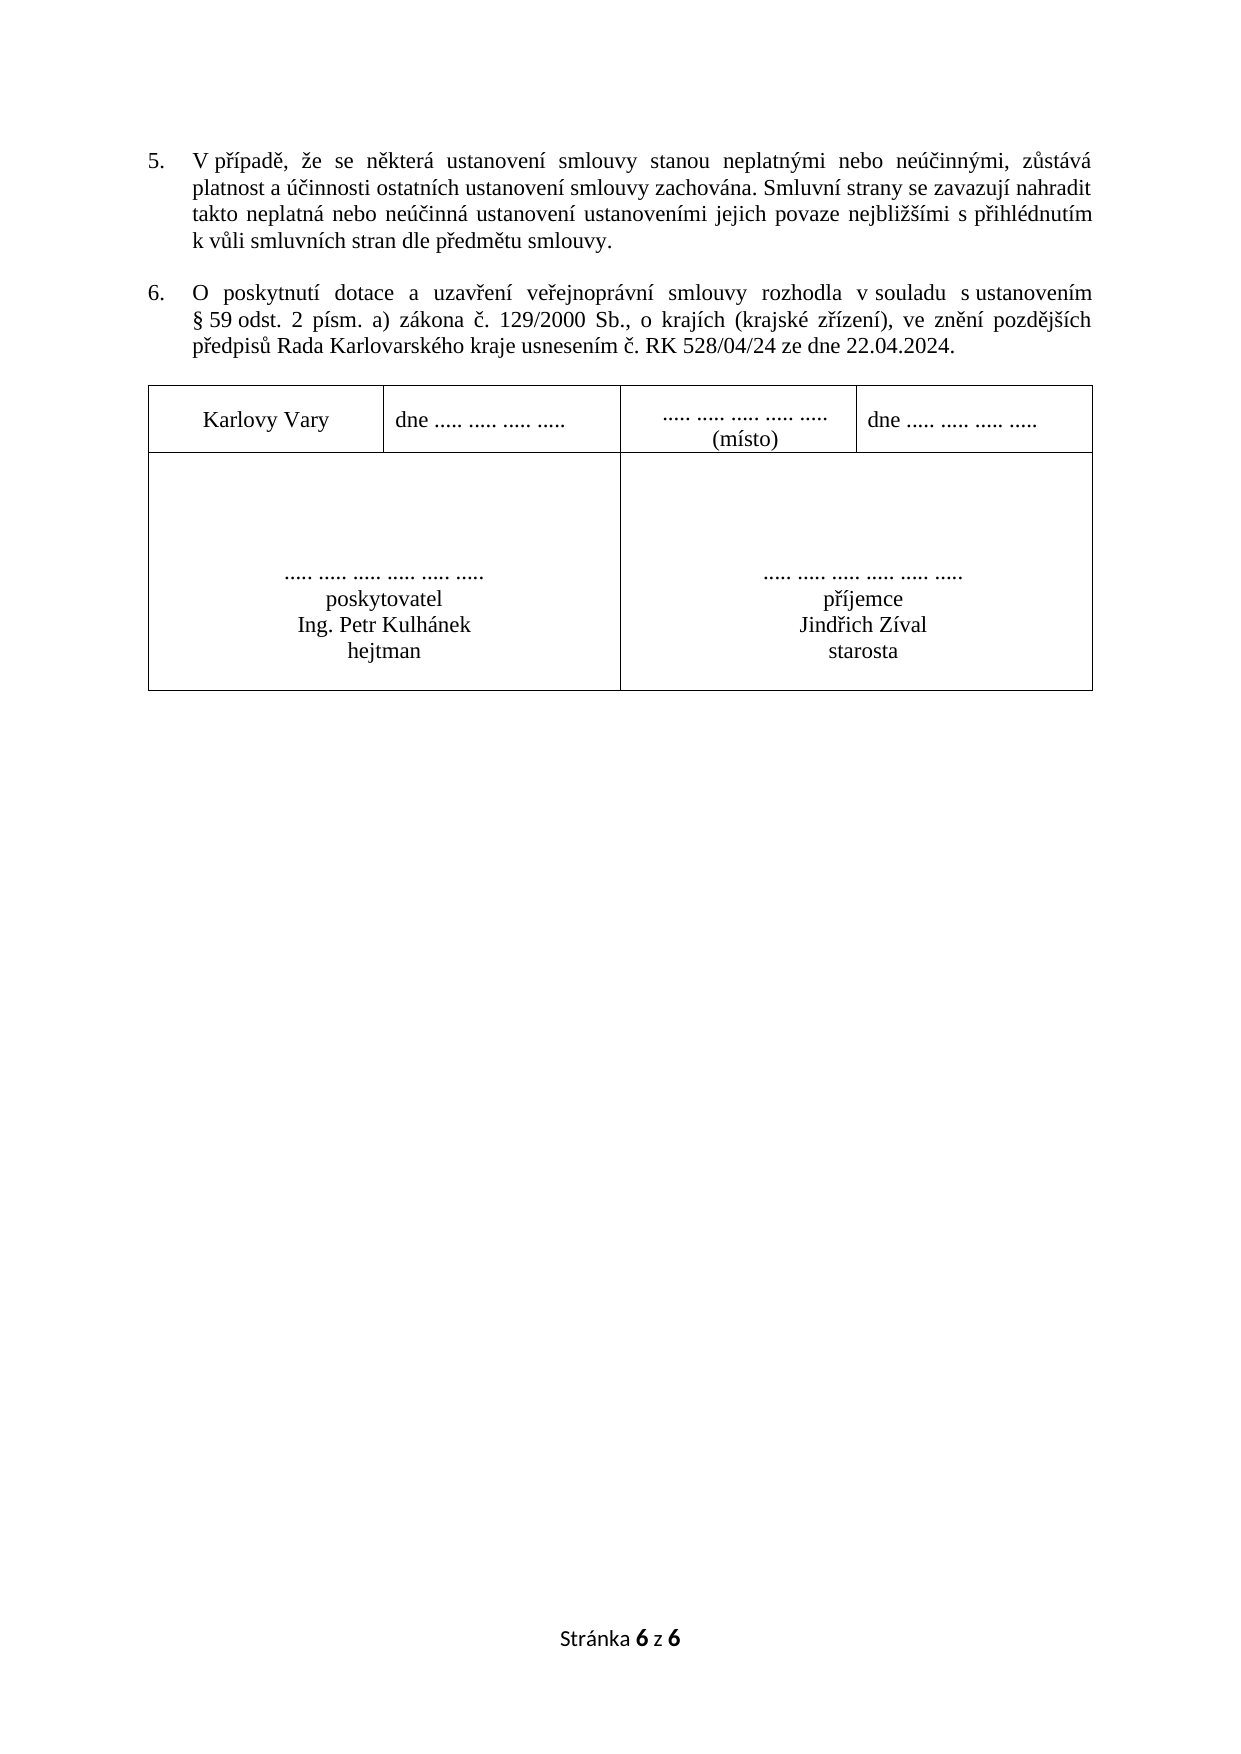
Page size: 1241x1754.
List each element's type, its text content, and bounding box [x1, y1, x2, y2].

table_cell ..... ..... ..... ..... ..... ..... poskytovatel Ing. Petr Kulhánek hejtman [149, 453, 620, 690]
table_header ..... ..... ..... ..... ..... (místo) [621, 386, 856, 452]
table_cell ..... ..... ..... ..... ..... ..... příjemce Jindřich Zíval starosta [621, 453, 1092, 690]
list O poskytnutí dotace a uzavření veřejnoprávní smlouvy rozhodla v souladu s ustanovením § 59 odst. 2 písm. a) zákona č. 129/2000 Sb., o krajích (krajské zřízení), ve znění pozdějších předpisů Rada Karlovarského kraje usnesením č. RK 528/04/24 ze dne 22.04.2024. [148, 279, 1093, 358]
table_header dne ..... ..... ..... ..... [384, 386, 620, 452]
table_header Karlovy Vary [149, 386, 383, 452]
table_header dne ..... ..... ..... ..... [857, 386, 1092, 452]
list V případě, že se některá ustanovení smlouvy stanou neplatnými nebo neúčinnými, zůstává platnost a účinnosti ostatních ustanovení smlouvy zachována. Smluvní strany se zavazují nahradit takto neplatná nebo neúčinná ustanovení ustanoveními jejich povaze nejbližšími s přihlédnutím k vůli smluvních stran dle předmětu smlouvy. [148, 148, 1093, 253]
